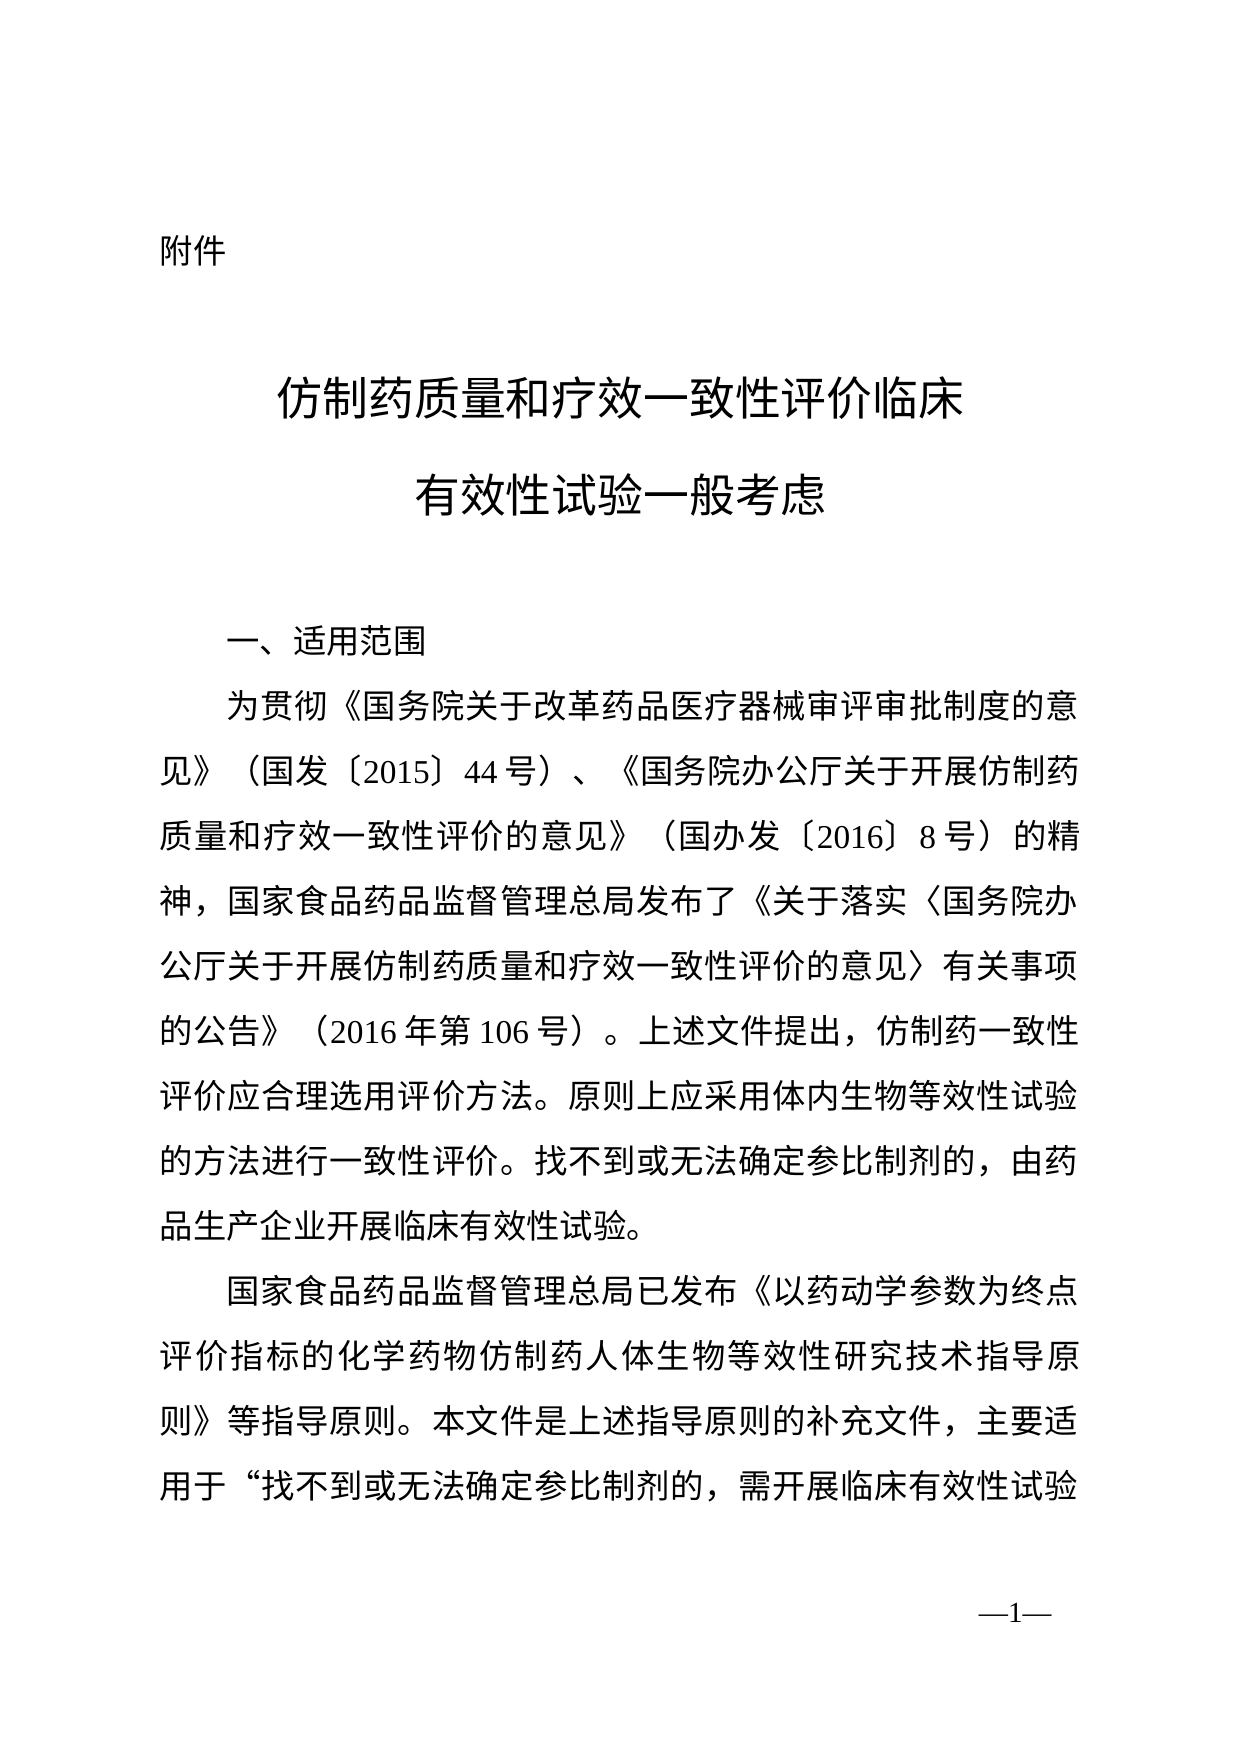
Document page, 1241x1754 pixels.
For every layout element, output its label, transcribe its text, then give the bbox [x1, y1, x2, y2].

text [159, 1257, 1081, 1517]
text 附件 [159, 217, 1081, 282]
text 仿制药质量和疗效一致性评价临床 [159, 347, 1081, 444]
text 有效性试验一般考虑 [159, 444, 1081, 542]
text 一、适用范围 [159, 607, 1081, 672]
text 为贯彻《国务院关于改革药品医疗器械审评审批制度的意见》（国发〔2015〕44号）、《国务院办公厅关于开展仿制药质量和疗效一致性评价的意见》（国办发〔2016〕8号）的精神，国家食品药品监督管理总局发布了《关于落实〈国务院办公厅关于开展仿制药质量和疗效一致性评价的意见〉有关事项的公告》（2016年第106号）。上述文件提出，仿制药一致性评价应合理选用评价方法。原则上应采用体内生物等效性试验的方法进行一致性评价。找不到或无法确定参比制剂的，由药品生产企业开展临床有效性试验。 [159, 672, 1081, 1257]
